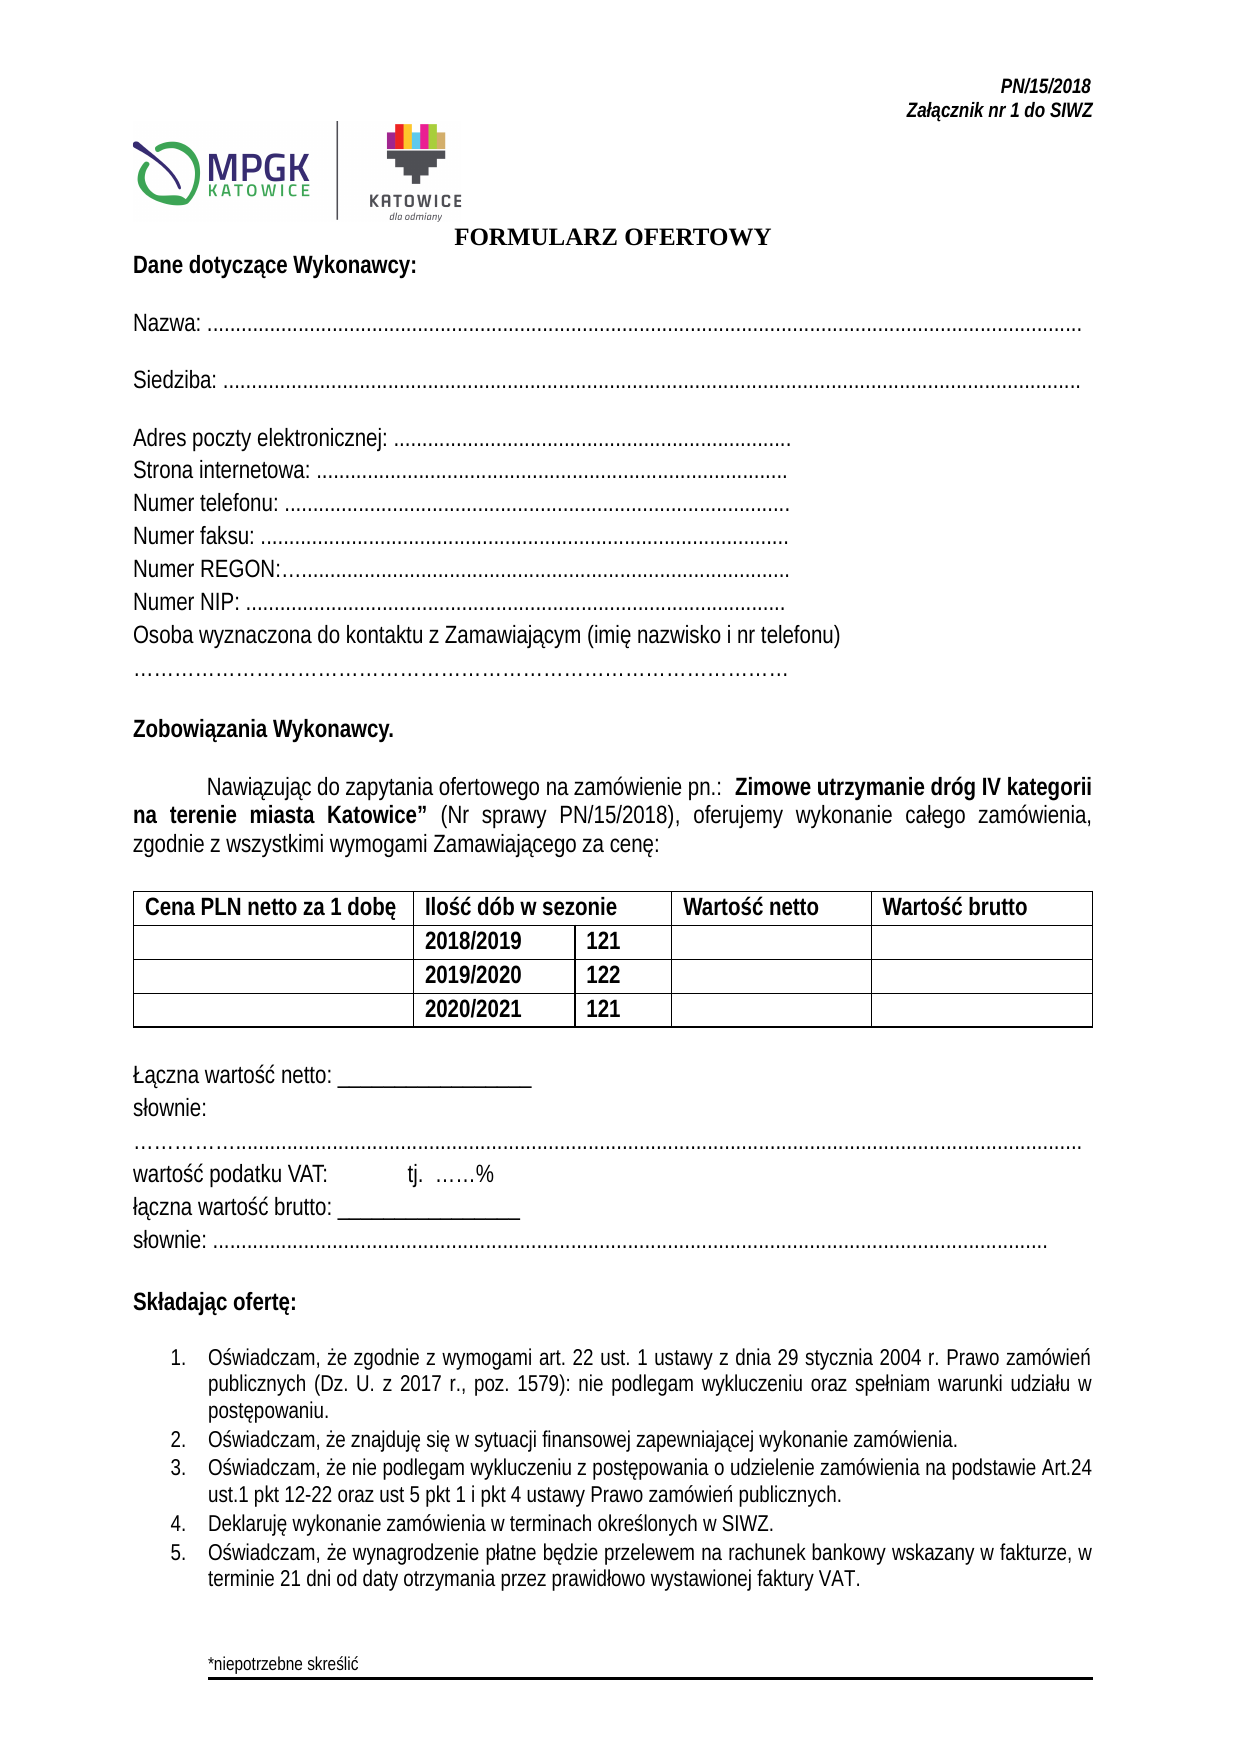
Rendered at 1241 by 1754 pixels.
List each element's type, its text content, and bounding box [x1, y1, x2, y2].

table_cell 2020/2021 [414, 994, 574, 1026]
text Numer faksu: ............................................................................................. [133, 521, 1093, 550]
text Numer REGON:…...................................................................................... [133, 554, 1093, 583]
table_cell 121 [576, 926, 671, 958]
list Oświadczam, że wynagrodzenie płatne będzie przelewem na rachunek bankowy wskazany w fakturze, w terminie 21 dni od daty otrzymania przez prawidłowo wystawionej faktury VAT. [170, 1538, 1093, 1591]
text Zobowiązania Wykonawcy. [133, 714, 1093, 743]
text Osoba wyznaczona do kontaktu z Zamawiającym (imię nazwisko i nr telefonu) …………………………………………………………………………………… [133, 620, 1093, 682]
text Dane dotyczące Wykonawcy: [133, 251, 1093, 279]
table_cell [134, 960, 413, 992]
text Siedziba: ....................................................................................................................................................... [133, 365, 1093, 394]
text słownie: ……………..................................................................................................................................................... [133, 1093, 1093, 1155]
text Nawiązując do zapytania ofertowego na zamówienie pn.: Zimowe utrzymanie dróg IV kategorii na terenie miasta Katowice” (Nr sprawy PN/15/2018), oferujemy wykonanie całego zamówienia, zgodnie z wszystkimi wymogami Zamawiającego za cenę: [133, 772, 1093, 858]
table_header Wartość brutto [872, 892, 1092, 924]
table_cell [872, 994, 1092, 1026]
list Oświadczam, że znajduję się w sytuacji finansowej zapewniającej wykonanie zamówienia. [170, 1426, 1093, 1452]
list Oświadczam, że nie podlegam wykluczeniu z postępowania o udzielenie zamówienia na podstawie Art.24 ust.1 pkt 12-22 oraz ust 5 pkt 1 i pkt 4 ustawy Prawo zamówień publicznych. [170, 1454, 1093, 1507]
text Numer telefonu: ......................................................................................... [133, 488, 1093, 517]
text łączna wartość brutto: ________________ słownie: ................................................................................................................................................... [133, 1192, 1093, 1254]
table_cell [672, 960, 871, 992]
text wartość podatku VAT: tj. ……% [133, 1159, 1093, 1188]
table_cell 2018/2019 [414, 926, 574, 958]
text Nazwa: .......................................................................................................................................................... [133, 308, 1093, 336]
table_cell [672, 994, 871, 1026]
table_cell [134, 926, 413, 958]
table_cell [672, 926, 871, 958]
picture [132, 121, 462, 222]
table_header Wartość netto [672, 892, 871, 924]
table_cell 121 [576, 994, 671, 1026]
list Deklaruję wykonanie zamówienia w terminach określonych w SIWZ. [170, 1509, 1093, 1536]
table_cell [134, 994, 413, 1026]
text Składając ofertę: [133, 1287, 1093, 1315]
table_cell 2019/2020 [414, 960, 574, 992]
text Strona internetowa: ................................................................................... [133, 455, 1093, 484]
list Oświadczam, że zgodnie z wymogami art. 22 ust. 1 ustawy z dnia 29 stycznia 2004 r. Prawo zamówień publicznych (Dz. U. z 2017 r., poz. 1579): nie podlegam wykluczeniu oraz spełniam warunki udziału w postępowaniu. [170, 1344, 1093, 1423]
table_cell [872, 926, 1092, 958]
table_header Ilość dób w sezonie [414, 892, 671, 924]
text Łączna wartość netto: _________________ [133, 1060, 1093, 1089]
text Adres poczty elektronicznej: ...................................................................... [133, 422, 1093, 451]
subtitle FORMULARZ OFERTOWY [133, 222, 1093, 251]
table_cell [872, 960, 1092, 992]
table_header Cena PLN netto za 1 dobę [134, 892, 413, 924]
table_cell 122 [576, 960, 671, 992]
text Numer NIP: ............................................................................................... [133, 587, 1093, 616]
